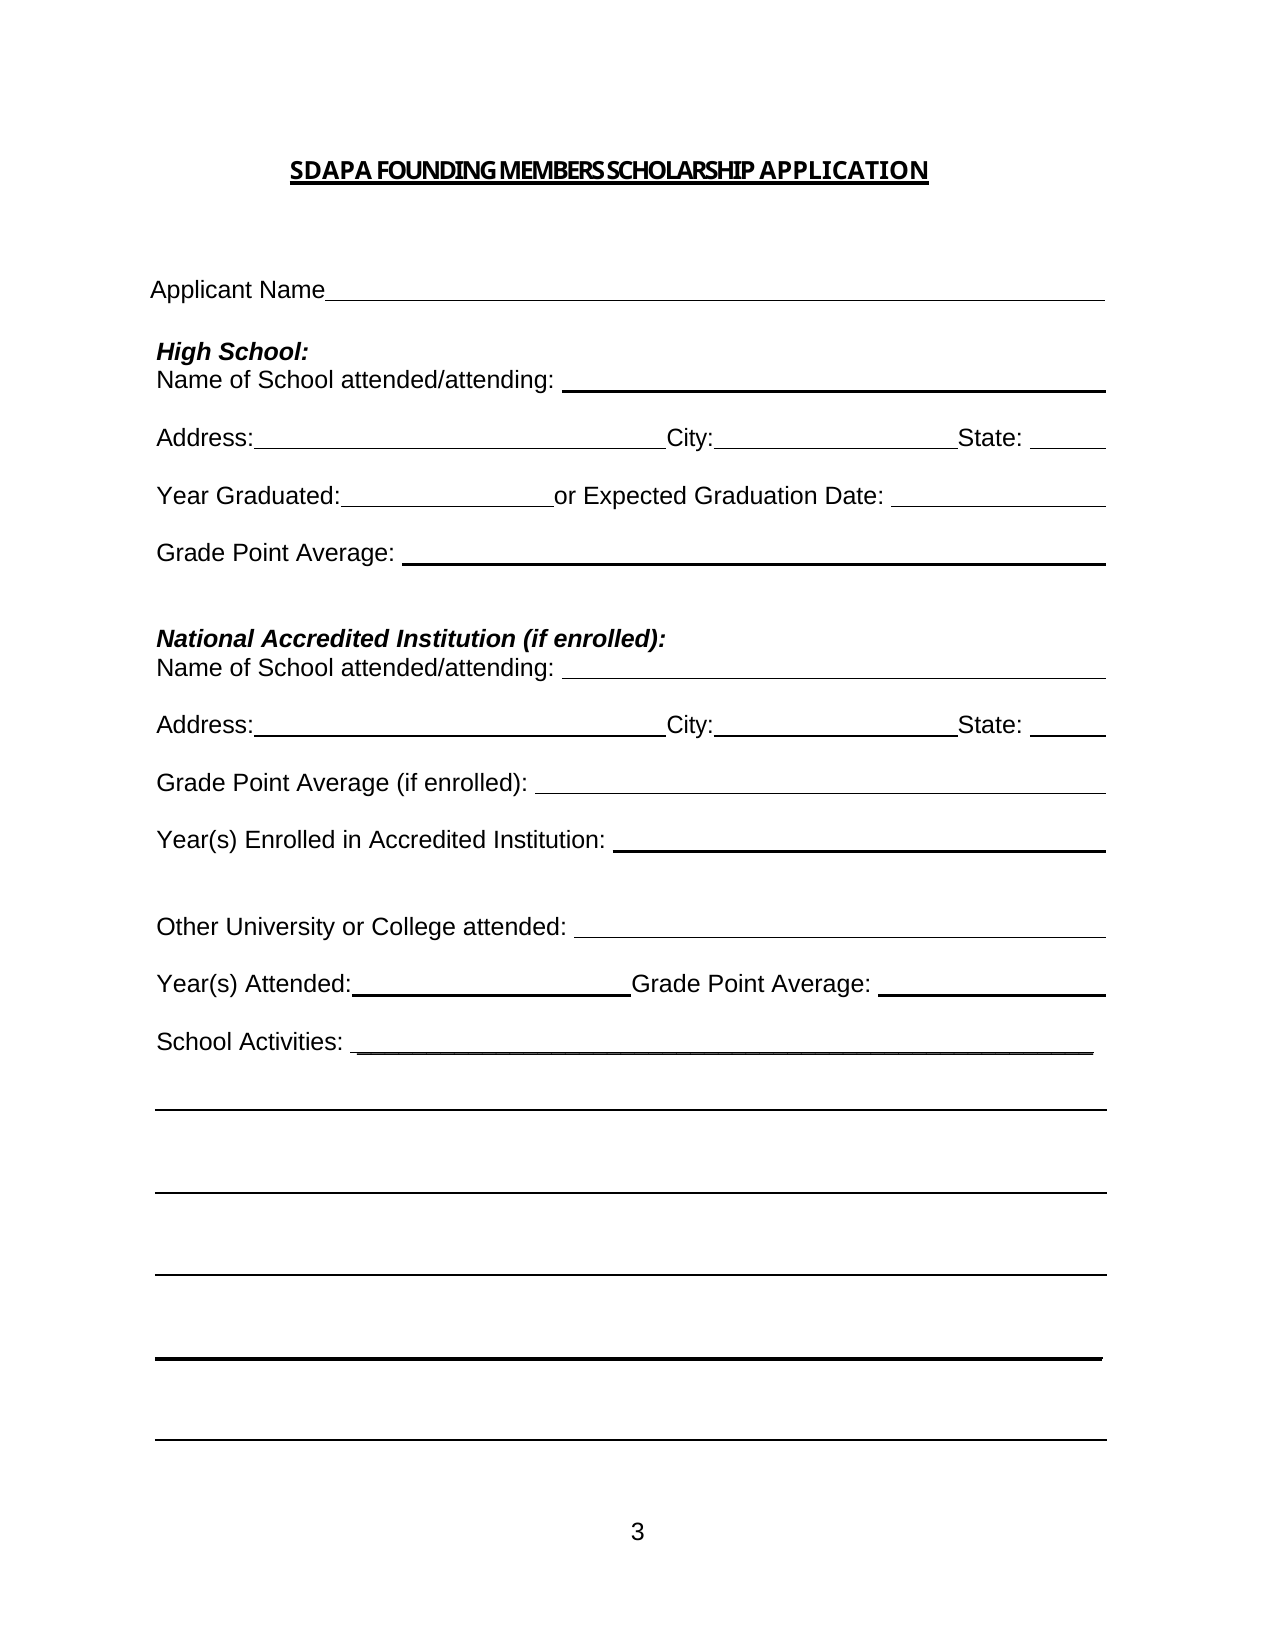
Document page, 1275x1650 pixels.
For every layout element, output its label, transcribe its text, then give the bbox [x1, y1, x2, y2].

text School Activities: _____________________________________________________ [156, 1027, 1119, 1056]
text Address: City: State: [156, 423, 1119, 452]
subtitle SDAPA FOUNDING MEMBERS SCHOLARSHIP APPLICATION [289, 152, 1119, 187]
subtitle National Accredited Institution (if enrolled): [156, 624, 1119, 653]
text Year(s) Enrolled in Accredited Institution: [156, 826, 1119, 854]
text Other University or College attended: [156, 912, 1119, 941]
text Address: City: State: [156, 711, 1119, 739]
subtitle High School: [156, 337, 1119, 366]
text Name of School attended/attending: [156, 366, 1119, 394]
text Grade Point Average (if enrolled): [156, 768, 1119, 797]
text Grade Point Average: [156, 538, 1119, 567]
text Applicant Name [150, 275, 1119, 303]
text Year(s) Attended: Grade Point Average: [156, 969, 1119, 998]
text Year Graduated: or Expected Graduation Date: [156, 481, 1119, 509]
text Name of School attended/attending: [156, 653, 1119, 682]
